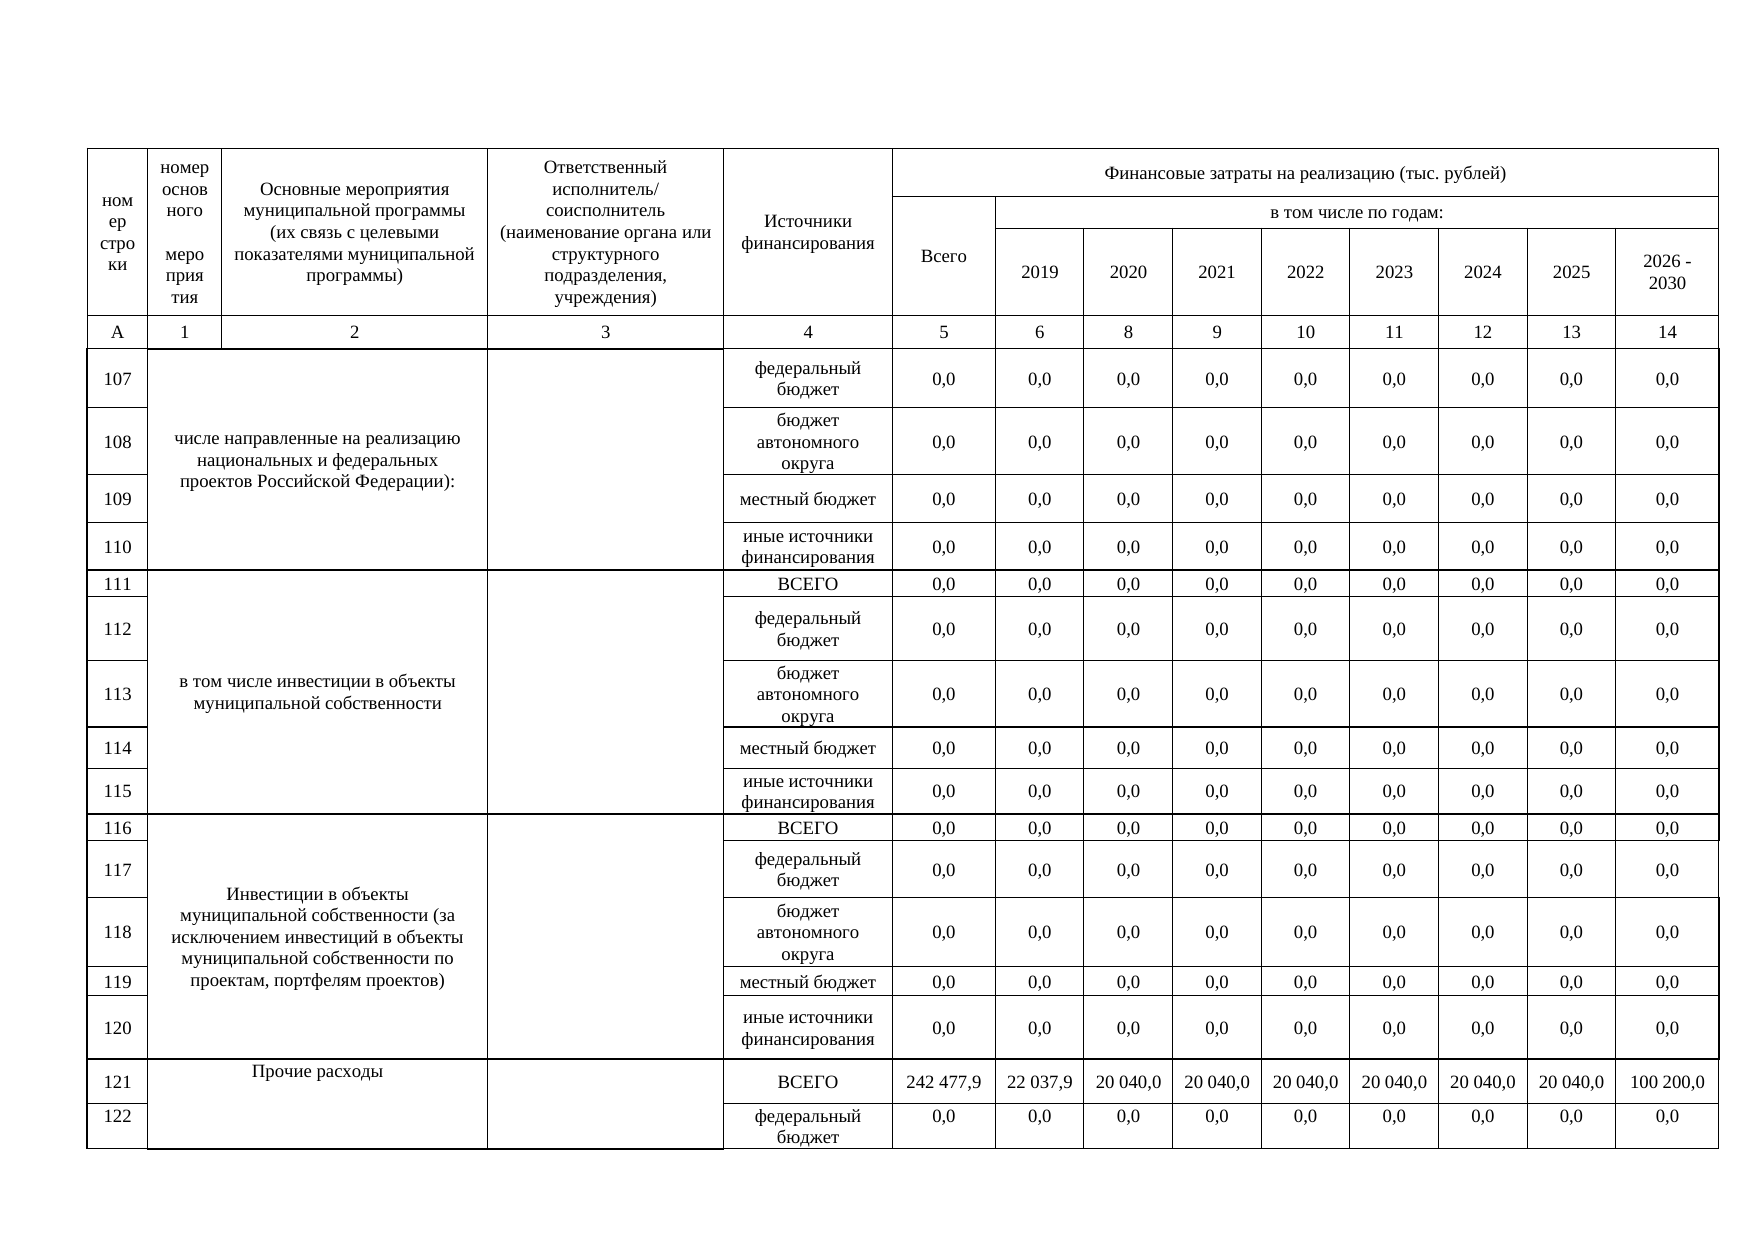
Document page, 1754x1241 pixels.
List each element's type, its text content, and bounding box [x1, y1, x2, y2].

table_cell 0,0 [1439, 728, 1527, 768]
table_cell 0,0 [1350, 475, 1438, 522]
table_cell 12 [1439, 316, 1527, 347]
table_cell 6 [996, 316, 1083, 347]
table_cell 0,0 [1262, 349, 1349, 407]
table_cell 0,0 [1528, 996, 1615, 1058]
table_cell 0,0 [1084, 349, 1172, 407]
table_cell 0,0 [1528, 349, 1615, 407]
table_cell бюджет автономного округа [724, 898, 892, 966]
table_cell 13 [1528, 316, 1615, 347]
table_cell 0,0 [1616, 571, 1718, 596]
table_cell ВСЕГО [724, 571, 892, 596]
table_cell 0,0 [996, 841, 1083, 897]
table_cell Прочие расходы [148, 1060, 487, 1148]
table_cell 0,0 [1350, 996, 1438, 1058]
table_cell 3 [488, 316, 723, 347]
table_cell 0,0 [1616, 967, 1718, 995]
table_cell 109 [88, 475, 147, 522]
table_cell местный бюджет [724, 967, 892, 995]
table_cell 0,0 [1262, 1104, 1349, 1148]
table_cell 0,0 [1616, 661, 1718, 726]
table_cell бюджет автономного округа [724, 408, 892, 474]
table_header номер строки [88, 149, 147, 315]
table_header номер основного меро прия тия [148, 149, 221, 315]
table_cell в том числе инвестиции в объекты муниципальной собственности [148, 571, 487, 813]
table_cell 120 [88, 996, 147, 1058]
table_cell 0,0 [996, 408, 1083, 474]
table_cell 0,0 [1173, 597, 1261, 660]
table_cell 0,0 [1528, 571, 1615, 596]
table_cell 0,0 [893, 349, 995, 407]
table_cell 121 [88, 1060, 147, 1103]
table_cell 0,0 [893, 597, 995, 660]
table_cell 0,0 [893, 1104, 995, 1148]
table_cell 11 [1350, 316, 1438, 347]
table_cell 0,0 [1439, 841, 1527, 897]
table_cell 0,0 [1616, 841, 1718, 897]
table_cell 0,0 [996, 475, 1083, 522]
table_cell [488, 815, 723, 1058]
table_cell 0,0 [1084, 1104, 1172, 1148]
table_cell 0,0 [1350, 769, 1438, 813]
table_cell 0,0 [1616, 475, 1718, 522]
table_cell 0,0 [1528, 815, 1615, 840]
table_cell 10 [1262, 316, 1349, 347]
table_cell 0,0 [1439, 661, 1527, 726]
table_cell 20 040,0 [1262, 1060, 1349, 1103]
table_cell 0,0 [996, 996, 1083, 1058]
table_cell федеральный бюджет [724, 349, 892, 407]
table_cell 0,0 [1173, 967, 1261, 995]
table_cell 2026 - 2030 [1616, 229, 1718, 315]
table_cell 5 [893, 316, 995, 347]
table_cell 0,0 [1616, 408, 1718, 474]
table_cell 0,0 [893, 841, 995, 897]
table_cell 0,0 [893, 898, 995, 966]
table_cell 0,0 [996, 661, 1083, 726]
table_cell 0,0 [1528, 475, 1615, 522]
table_cell 0,0 [1528, 898, 1615, 966]
table_cell 0,0 [1350, 967, 1438, 995]
table_cell 0,0 [1173, 841, 1261, 897]
table_cell 22 037,9 [996, 1060, 1083, 1103]
table_cell 0,0 [1262, 967, 1349, 995]
table_cell 0,0 [1262, 523, 1349, 569]
table_cell 0,0 [1350, 408, 1438, 474]
table_cell 0,0 [1439, 815, 1527, 840]
table_cell 111 [88, 571, 147, 596]
table_cell 0,0 [893, 728, 995, 768]
table_cell 0,0 [996, 571, 1083, 596]
table_cell 0,0 [1173, 898, 1261, 966]
table_cell 0,0 [893, 967, 995, 995]
table_cell 242 477,9 [893, 1060, 995, 1103]
table_cell 20 040,0 [1528, 1060, 1615, 1103]
table_cell 0,0 [1262, 661, 1349, 726]
table_cell 0,0 [1173, 349, 1261, 407]
table_cell 0,0 [1262, 728, 1349, 768]
table_cell местный бюджет [724, 728, 892, 768]
table_cell 0,0 [996, 523, 1083, 569]
table_cell иные источники финансирования [724, 769, 892, 813]
table_cell 0,0 [1173, 408, 1261, 474]
table_cell 0,0 [996, 815, 1083, 840]
table_cell 0,0 [1439, 996, 1527, 1058]
table_cell 0,0 [1350, 815, 1438, 840]
table_cell местный бюджет [724, 475, 892, 522]
table_cell 116 [88, 815, 147, 840]
table_cell 0,0 [1173, 996, 1261, 1058]
table_cell Инвестиции в объекты муниципальной собственности (за исключением инвестиций в объекты муниципальной собственности по проектам, портфелям проектов) [148, 815, 487, 1058]
table_cell 0,0 [1350, 597, 1438, 660]
table_cell 2025 [1528, 229, 1615, 315]
table_cell 0,0 [996, 1104, 1083, 1148]
table_cell 2019 [996, 229, 1083, 315]
table_cell 0,0 [996, 769, 1083, 813]
table_cell 0,0 [1084, 597, 1172, 660]
table_cell 0,0 [1084, 815, 1172, 840]
table_cell 0,0 [1528, 769, 1615, 813]
table_cell 2021 [1173, 229, 1261, 315]
table_cell 0,0 [893, 661, 995, 726]
table_cell 114 [88, 728, 147, 768]
table_cell 0,0 [1616, 996, 1718, 1058]
table_cell [488, 1060, 723, 1148]
table_cell 0,0 [1084, 408, 1172, 474]
table_cell 0,0 [1084, 996, 1172, 1058]
table_cell 107 [88, 349, 147, 407]
table_cell 0,0 [1173, 728, 1261, 768]
table_cell в том числе по годам: [996, 197, 1718, 227]
table_cell 2022 [1262, 229, 1349, 315]
table_cell 0,0 [1262, 841, 1349, 897]
table_cell ВСЕГО [724, 1060, 892, 1103]
table_cell 2 [222, 316, 487, 347]
table_header Источники финансирования [724, 149, 892, 315]
table_cell 0,0 [1616, 597, 1718, 660]
table_cell 0,0 [1173, 571, 1261, 596]
table_cell 0,0 [1439, 898, 1527, 966]
table_cell 0,0 [1350, 841, 1438, 897]
table_cell 0,0 [1439, 408, 1527, 474]
table_cell 0,0 [893, 769, 995, 813]
table_cell 20 040,0 [1439, 1060, 1527, 1103]
table_cell 0,0 [1262, 475, 1349, 522]
table_cell 0,0 [1528, 661, 1615, 726]
table_cell 0,0 [1350, 1104, 1438, 1148]
table_cell 0,0 [1616, 898, 1718, 966]
table_header Основные мероприятия муниципальной программы (их связь с целевыми показателями муниципальной программы) [222, 149, 487, 315]
table_cell 0,0 [1262, 898, 1349, 966]
table_cell ВСЕГО [724, 815, 892, 840]
table_cell 14 [1616, 316, 1718, 347]
table_cell 0,0 [1262, 571, 1349, 596]
table_cell 0,0 [1084, 841, 1172, 897]
table_cell 0,0 [1084, 571, 1172, 596]
table_cell 0,0 [1084, 967, 1172, 995]
table_cell 0,0 [996, 967, 1083, 995]
table_cell 0,0 [1350, 523, 1438, 569]
table_cell 0,0 [893, 523, 995, 569]
table_cell 2023 [1350, 229, 1438, 315]
table_cell А [88, 316, 147, 347]
table_cell 0,0 [1439, 1104, 1527, 1148]
table_cell 119 [88, 967, 147, 995]
table_cell 4 [724, 316, 892, 347]
table_cell 9 [1173, 316, 1261, 347]
table_cell 0,0 [1262, 769, 1349, 813]
table_cell 0,0 [1350, 728, 1438, 768]
table_cell 0,0 [893, 815, 995, 840]
table_cell [488, 571, 723, 813]
table_cell 0,0 [1084, 661, 1172, 726]
table_cell 0,0 [1350, 898, 1438, 966]
table_cell 8 [1084, 316, 1172, 347]
table_cell 0,0 [1350, 661, 1438, 726]
table_cell 0,0 [1173, 523, 1261, 569]
table_cell 113 [88, 661, 147, 726]
table_cell 0,0 [1528, 408, 1615, 474]
table_cell иные источники финансирования [724, 996, 892, 1058]
table_cell 0,0 [1084, 523, 1172, 569]
table_cell 110 [88, 523, 147, 569]
table_cell 0,0 [1528, 597, 1615, 660]
table_cell 0,0 [1084, 769, 1172, 813]
table_cell 0,0 [996, 597, 1083, 660]
table_cell [488, 350, 723, 569]
table_header Ответственный исполнитель/ соисполнитель (наименование органа или структурного подразделения, учреждения) [488, 149, 723, 315]
table_cell 0,0 [996, 349, 1083, 407]
table_cell федеральный бюджет [724, 1104, 892, 1148]
table_cell 0,0 [1439, 523, 1527, 569]
table_cell 1 [148, 316, 221, 347]
table_cell 118 [88, 898, 147, 966]
table_cell 0,0 [1528, 841, 1615, 897]
table_cell 0,0 [1616, 349, 1718, 407]
table_cell 0,0 [1173, 475, 1261, 522]
table_cell 115 [88, 769, 147, 813]
table_cell 0,0 [1439, 769, 1527, 813]
table_cell 0,0 [1173, 815, 1261, 840]
table_cell 0,0 [1084, 475, 1172, 522]
table_cell 20 040,0 [1350, 1060, 1438, 1103]
table_cell 0,0 [1350, 349, 1438, 407]
table_cell 108 [88, 408, 147, 474]
table_cell 0,0 [1350, 571, 1438, 596]
table_cell 0,0 [1173, 1104, 1261, 1148]
table_cell 122 [88, 1104, 147, 1148]
table_cell 0,0 [1439, 597, 1527, 660]
table_cell 112 [88, 597, 147, 660]
table_cell Всего [893, 197, 995, 315]
table_cell 0,0 [1616, 769, 1718, 813]
table_cell 0,0 [1439, 349, 1527, 407]
table_cell 0,0 [1439, 571, 1527, 596]
table_cell бюджет автономного округа [724, 661, 892, 726]
table_header Финансовые затраты на реализацию (тыс. рублей) [893, 149, 1718, 196]
table_cell 0,0 [893, 475, 995, 522]
table_cell федеральный бюджет [724, 841, 892, 897]
table_cell 0,0 [1616, 523, 1718, 569]
table_cell 0,0 [1528, 967, 1615, 995]
table_cell 0,0 [1439, 475, 1527, 522]
table_cell 0,0 [1439, 967, 1527, 995]
table_cell 20 040,0 [1173, 1060, 1261, 1103]
table_cell 0,0 [1173, 769, 1261, 813]
table_cell Проекты, портфели проектов (в том числе направленные на реализацию национальных и федеральных проектов Российской Федерации): [148, 350, 487, 569]
table_cell 2020 [1084, 229, 1172, 315]
table_cell 0,0 [1262, 815, 1349, 840]
table_cell 117 [88, 841, 147, 897]
table_cell 0,0 [893, 571, 995, 596]
table_cell 0,0 [1262, 996, 1349, 1058]
table_cell 0,0 [1528, 523, 1615, 569]
table_cell 100 200,0 [1616, 1060, 1718, 1103]
table_cell иные источники финансирования [724, 523, 892, 569]
table_cell 0,0 [1616, 815, 1718, 840]
table_cell 0,0 [1084, 898, 1172, 966]
table_cell 0,0 [996, 728, 1083, 768]
table_cell 0,0 [1084, 728, 1172, 768]
table_cell 20 040,0 [1084, 1060, 1172, 1103]
table_cell федеральный бюджет [724, 597, 892, 660]
table_cell 0,0 [1528, 1104, 1615, 1148]
table_cell 0,0 [893, 996, 995, 1058]
table_cell 0,0 [1262, 597, 1349, 660]
table_cell 0,0 [996, 898, 1083, 966]
table_cell 0,0 [1262, 408, 1349, 474]
table_cell 0,0 [1528, 728, 1615, 768]
table_cell 0,0 [1173, 661, 1261, 726]
table_cell 0,0 [1616, 1104, 1718, 1148]
table_cell 0,0 [1616, 728, 1718, 768]
table_cell 2024 [1439, 229, 1527, 315]
table_cell 0,0 [893, 408, 995, 474]
